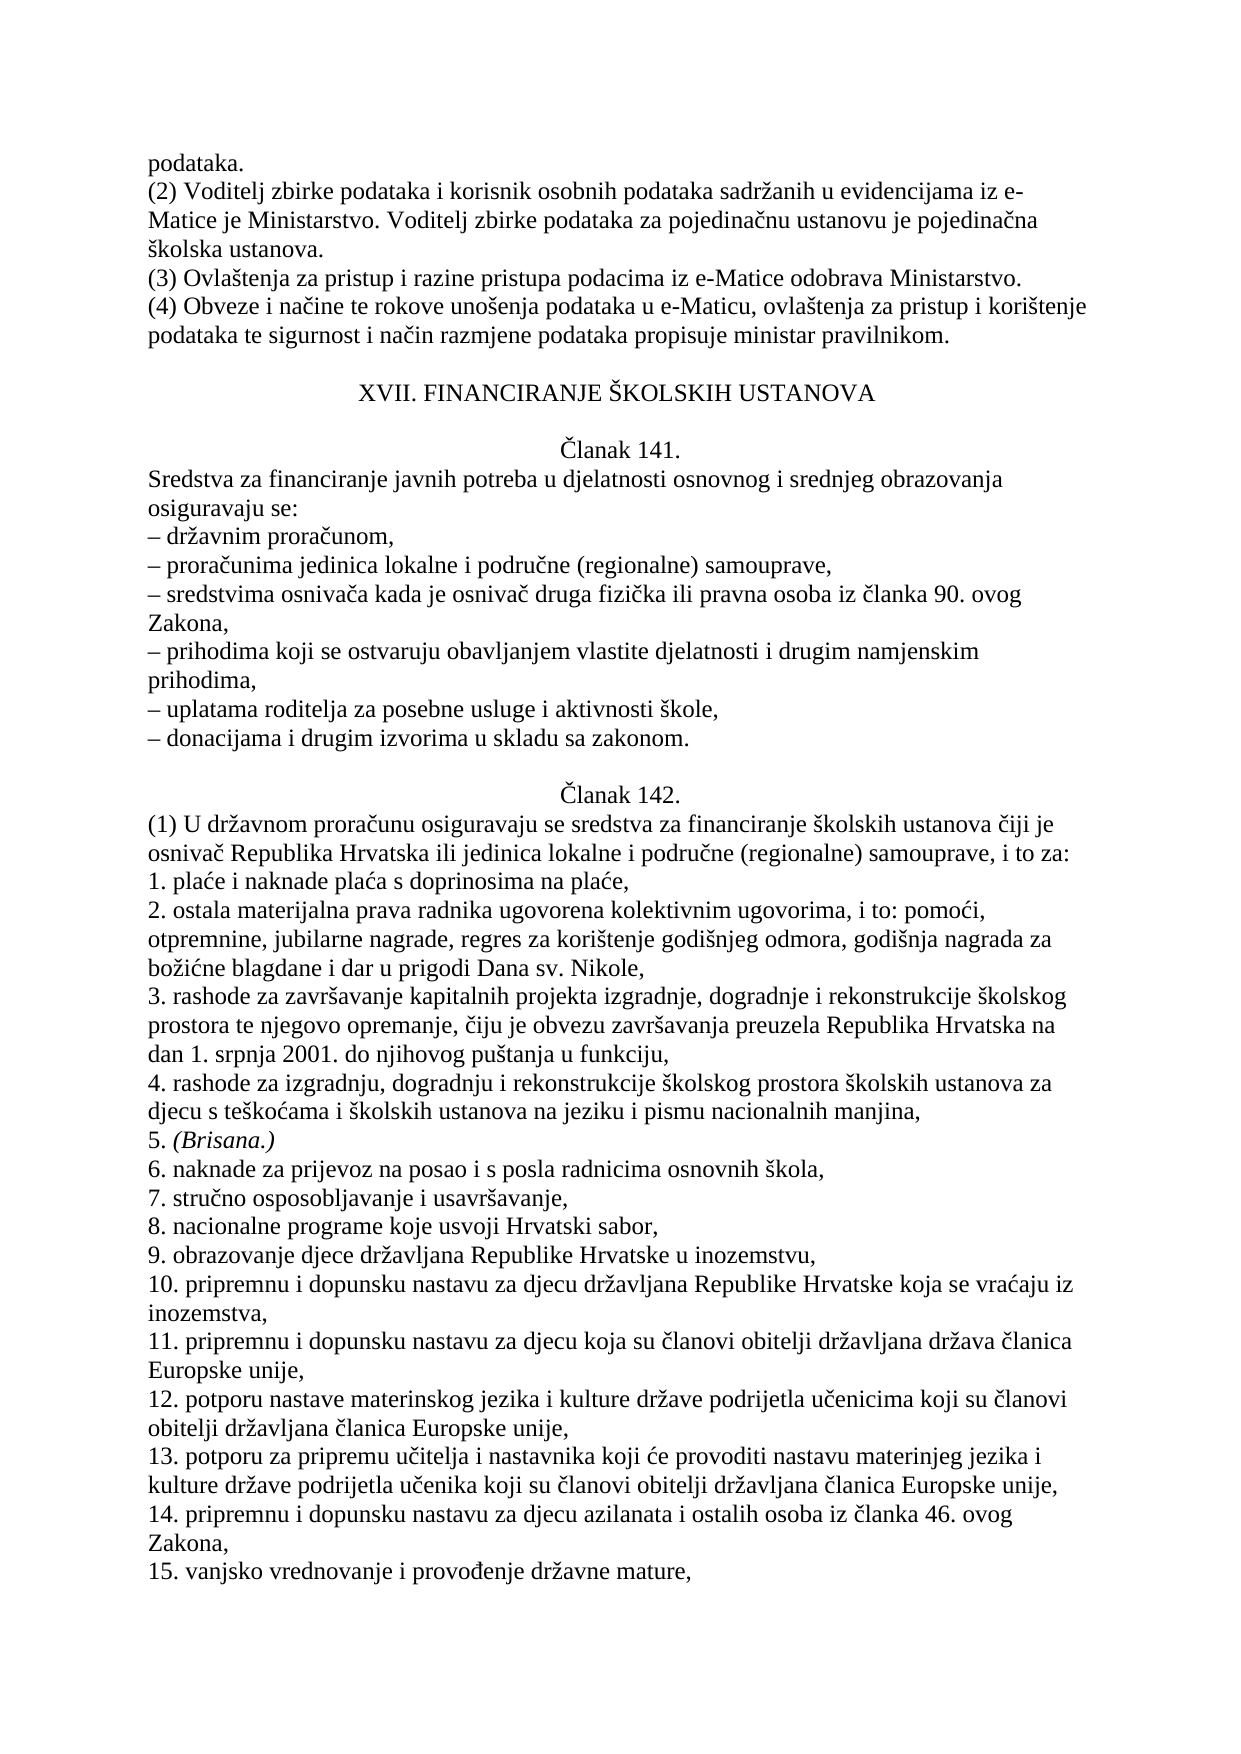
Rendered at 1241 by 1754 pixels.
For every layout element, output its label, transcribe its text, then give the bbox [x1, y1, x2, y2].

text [148, 148, 1093, 349]
text Članak 142. [148, 751, 1093, 809]
text XVII. FINANCIRANJE ŠKOLSKIH USTANOVA Članak 141. [148, 349, 1093, 464]
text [148, 809, 1093, 1585]
text Sredstva za financiranje javnih potreba u djelatnosti osnovnog i srednjeg obrazovanja osiguravaju se: – državnim proračunom, – proračunima jedinica lokalne i područne (regionalne) samouprave, – sredstvima osnivača kada je osnivač druga fizička ili pravna osoba iz članka 90. ovog Zakona, – prihodima koji se ostvaruju obavljanjem vlastite djelatnosti i drugim namjenskim prihodima, – uplatama roditelja za posebne usluge i aktivnosti škole, – donacijama i drugim izvorima u skladu sa zakonom. [148, 464, 1093, 751]
